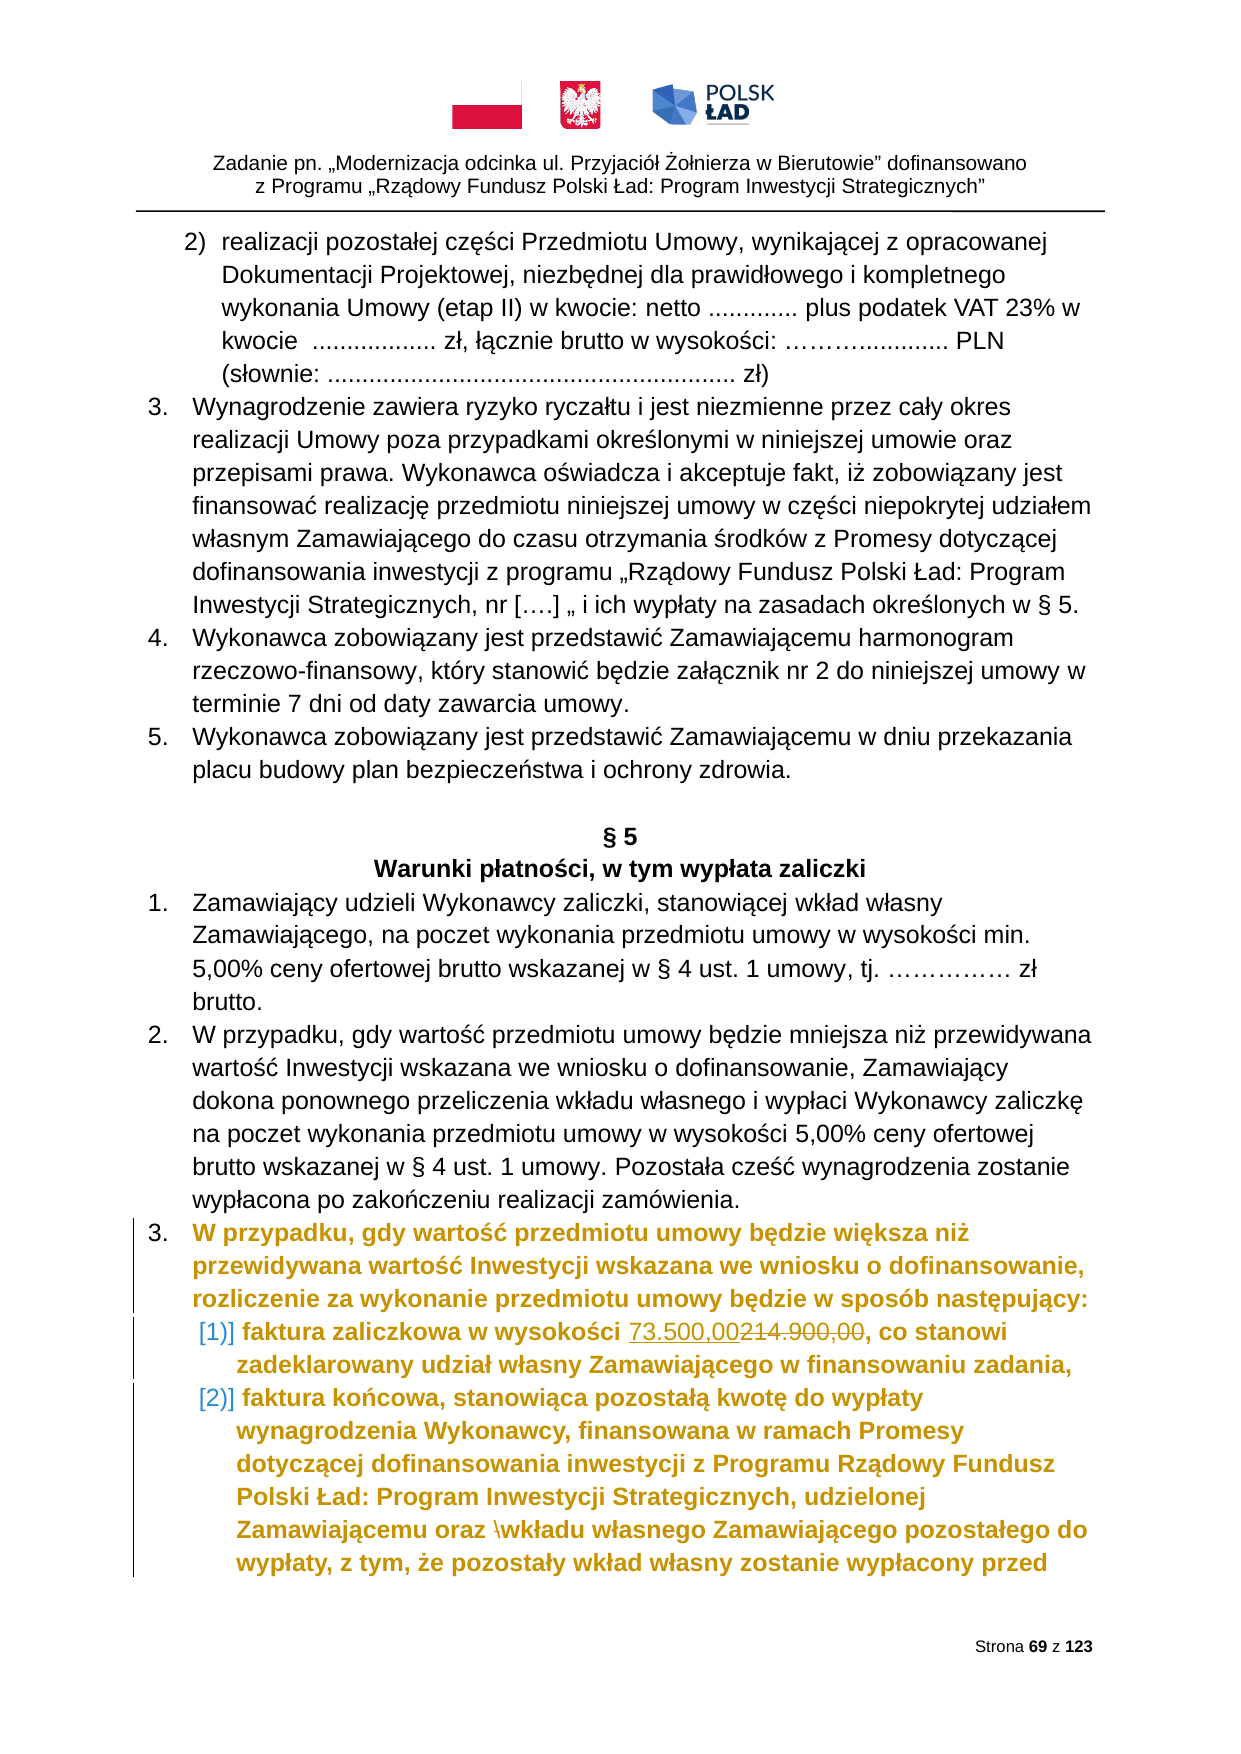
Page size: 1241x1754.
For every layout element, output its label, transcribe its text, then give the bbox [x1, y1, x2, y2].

text § 5 [148, 821, 1093, 850]
list Zamawiający udzieli Wykonawcy zaliczki, stanowiącej wkład własny Zamawiającego, na poczet wykonania przedmiotu umowy w wysokości min. 5,00% ceny ofertowej brutto wskazanej w § 4 ust. 1 umowy, tj. …………… zł brutto. [148, 887, 1093, 1015]
list W przypadku, gdy wartość przedmiotu umowy będzie większa niż przewidywana wartość Inwestycji wskazana we wniosku o dofinansowanie, rozliczenie za wykonanie przedmiotu umowy będzie w sposób następujący: [148, 1218, 1093, 1312]
text Warunki płatności, w tym wypłata zaliczki [148, 854, 1093, 883]
list W przypadku, gdy wartość przedmiotu umowy będzie mniejsza niż przewidywana wartość Inwestycji wskazana we wniosku o dofinansowanie, Zamawiający dokona ponownego przeliczenia wkładu własnego i wypłaci Wykonawcy zaliczkę na poczet wykonania przedmiotu umowy w wysokości 5,00% ceny ofertowej brutto wskazanej w § 4 ust. 1 umowy. Pozostała cześć wynagrodzenia zostanie wypłacona po zakończeniu realizacji zamówienia. [148, 1019, 1093, 1213]
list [199, 1383, 1093, 1577]
list faktura zaliczkowa w wysokości , co stanowi zadeklarowany udział własny Zamawiającego w finansowaniu zadania, [199, 1317, 1093, 1378]
list Wykonawca zobowiązany jest przedstawić Zamawiającemu harmonogram rzeczowo-finansowy, który stanowić będzie załącznik nr 2 do niniejszej umowy w terminie 7 dni od daty zawarcia umowy. [148, 623, 1093, 718]
picture [450, 81, 600, 129]
picture [652, 84, 774, 125]
list realizacji pozostałej części Przedmiotu Umowy, wynikającej z opracowanej Dokumentacji Projektowej, niezbędnej dla prawidłowego i kompletnego wykonania Umowy (etap II) w kwocie: netto ............. plus podatek VAT 23% w kwocie .................. zł, łącznie brutto w wysokości: ………............. PLN (słownie: ........................................................... zł) [184, 227, 1093, 388]
list Wynagrodzenie zawiera ryzyko ryczałtu i jest niezmienne przez cały okres realizacji Umowy poza przypadkami określonymi w niniejszej umowie oraz przepisami prawa. Wykonawca oświadcza i akceptuje fakt, iż zobowiązany jest finansować realizację przedmiotu niniejszej umowy w części niepokrytej udziałem własnym Zamawiającego do czasu otrzymania środków z Promesy dotyczącej dofinansowania inwestycji z programu „Rządowy Fundusz Polski Ład: Program Inwestycji Strategicznych, nr [….] „ i ich wypłaty na zasadach określonych w § 5. [148, 392, 1093, 619]
list Wykonawca zobowiązany jest przedstawić Zamawiającemu w dniu przekazania placu budowy plan bezpieczeństwa i ochrony zdrowia. [148, 722, 1093, 784]
